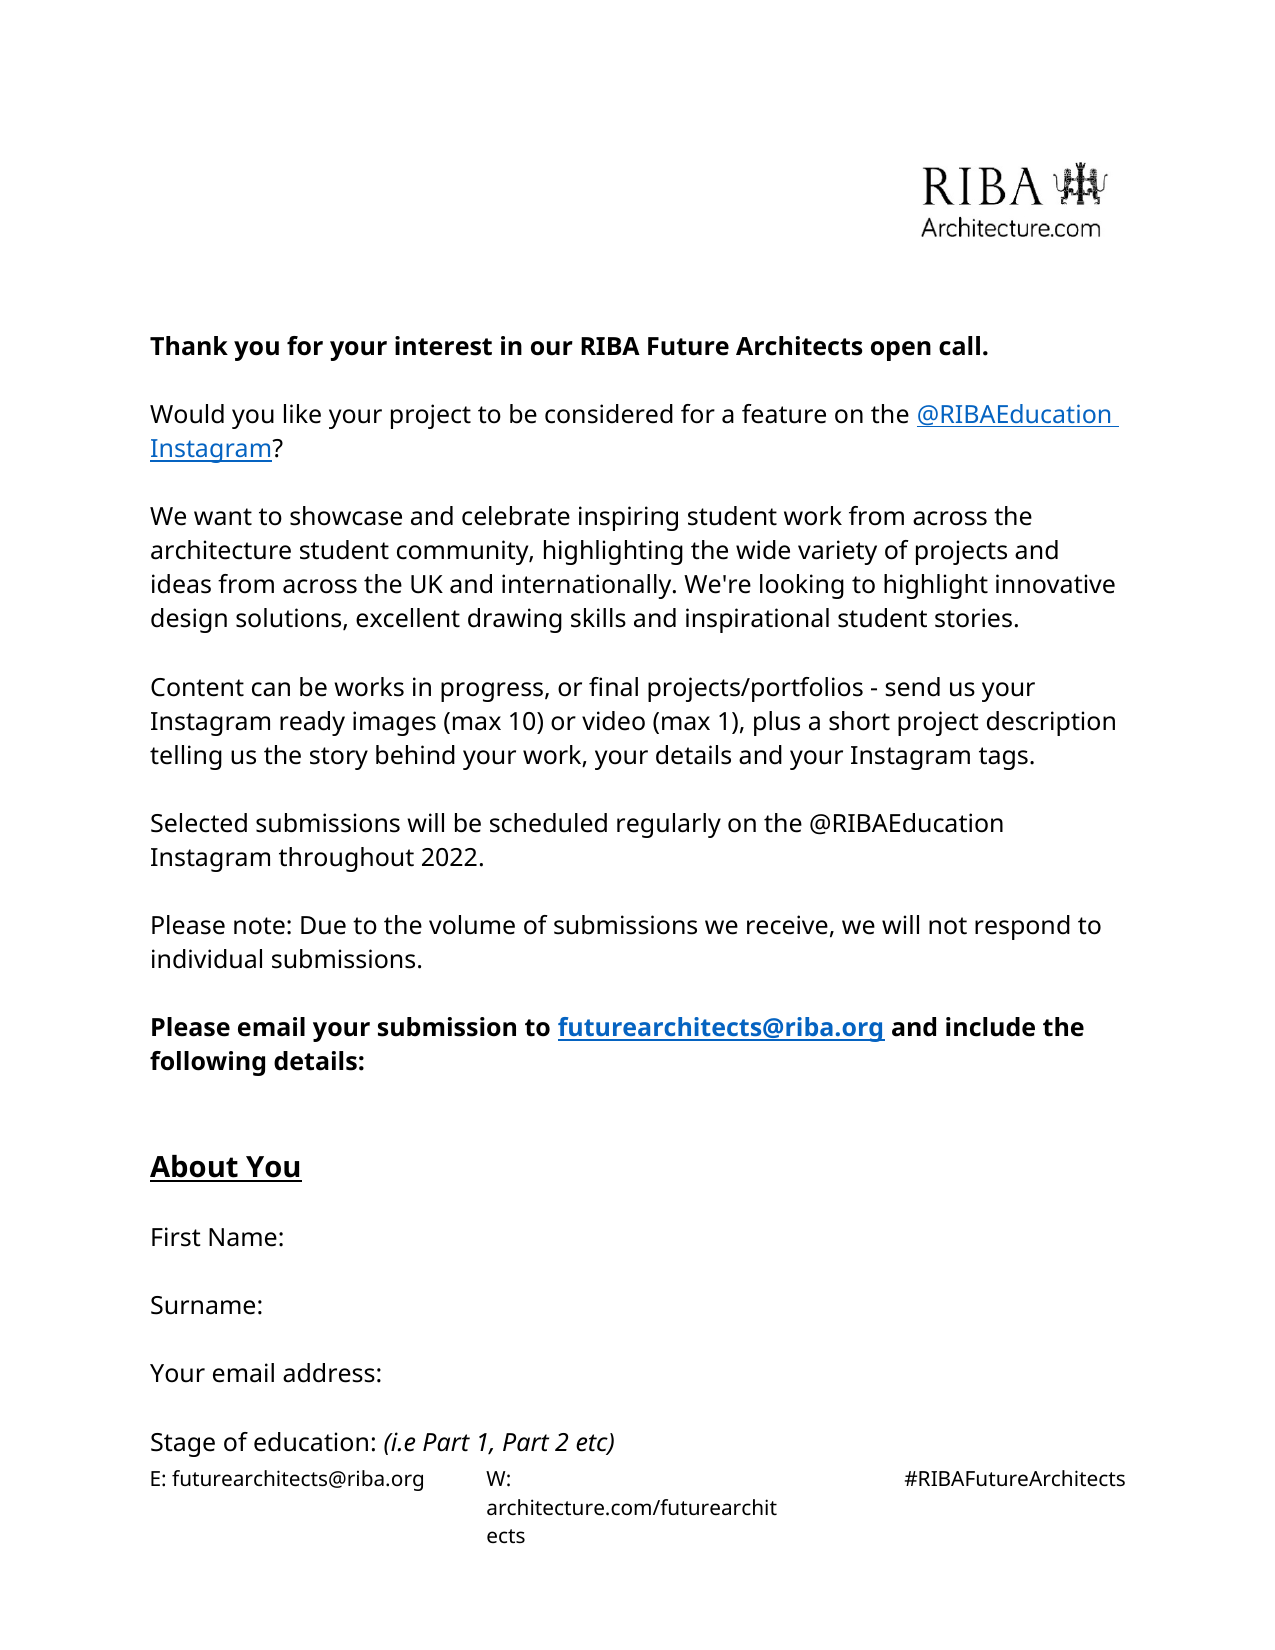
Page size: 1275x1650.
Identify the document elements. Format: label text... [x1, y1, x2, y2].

text Stage of education: (i.e Part 1, Part 2 etc) [150, 1424, 1125, 1458]
picture [904, 150, 1125, 261]
text Would you like your project to be considered for a feature on the @RIBAEducation Instagram? [150, 397, 1125, 465]
text Your email address: [150, 1356, 1125, 1390]
text Please note: Due to the volume of submissions we receive, we will not respond to individual submissions. [150, 908, 1125, 976]
text Thank you for your interest in our RIBA Future Architects open call. [150, 329, 1125, 363]
text Content can be works in progress, or final projects/portfolios - send us your Instagram ready images (max 10) or video (max 1), plus a short project description telling us the story behind your work, your details and your Instagram tags. [150, 669, 1125, 771]
text Selected submissions will be scheduled regularly on the @RIBAEducation Instagram throughout 2022. [150, 806, 1125, 874]
text First Name: [150, 1220, 1125, 1254]
text About You [150, 1146, 1125, 1186]
text Please email your submission to futurearchitects@riba.org and include the following details: [150, 1010, 1125, 1078]
text We want to showcase and celebrate inspiring student work from across the architecture student community, highlighting the wide variety of projects and ideas from across the UK and internationally. We're looking to highlight innovative design solutions, excellent drawing skills and inspirational student stories. [150, 499, 1125, 635]
text Surname: [150, 1288, 1125, 1322]
